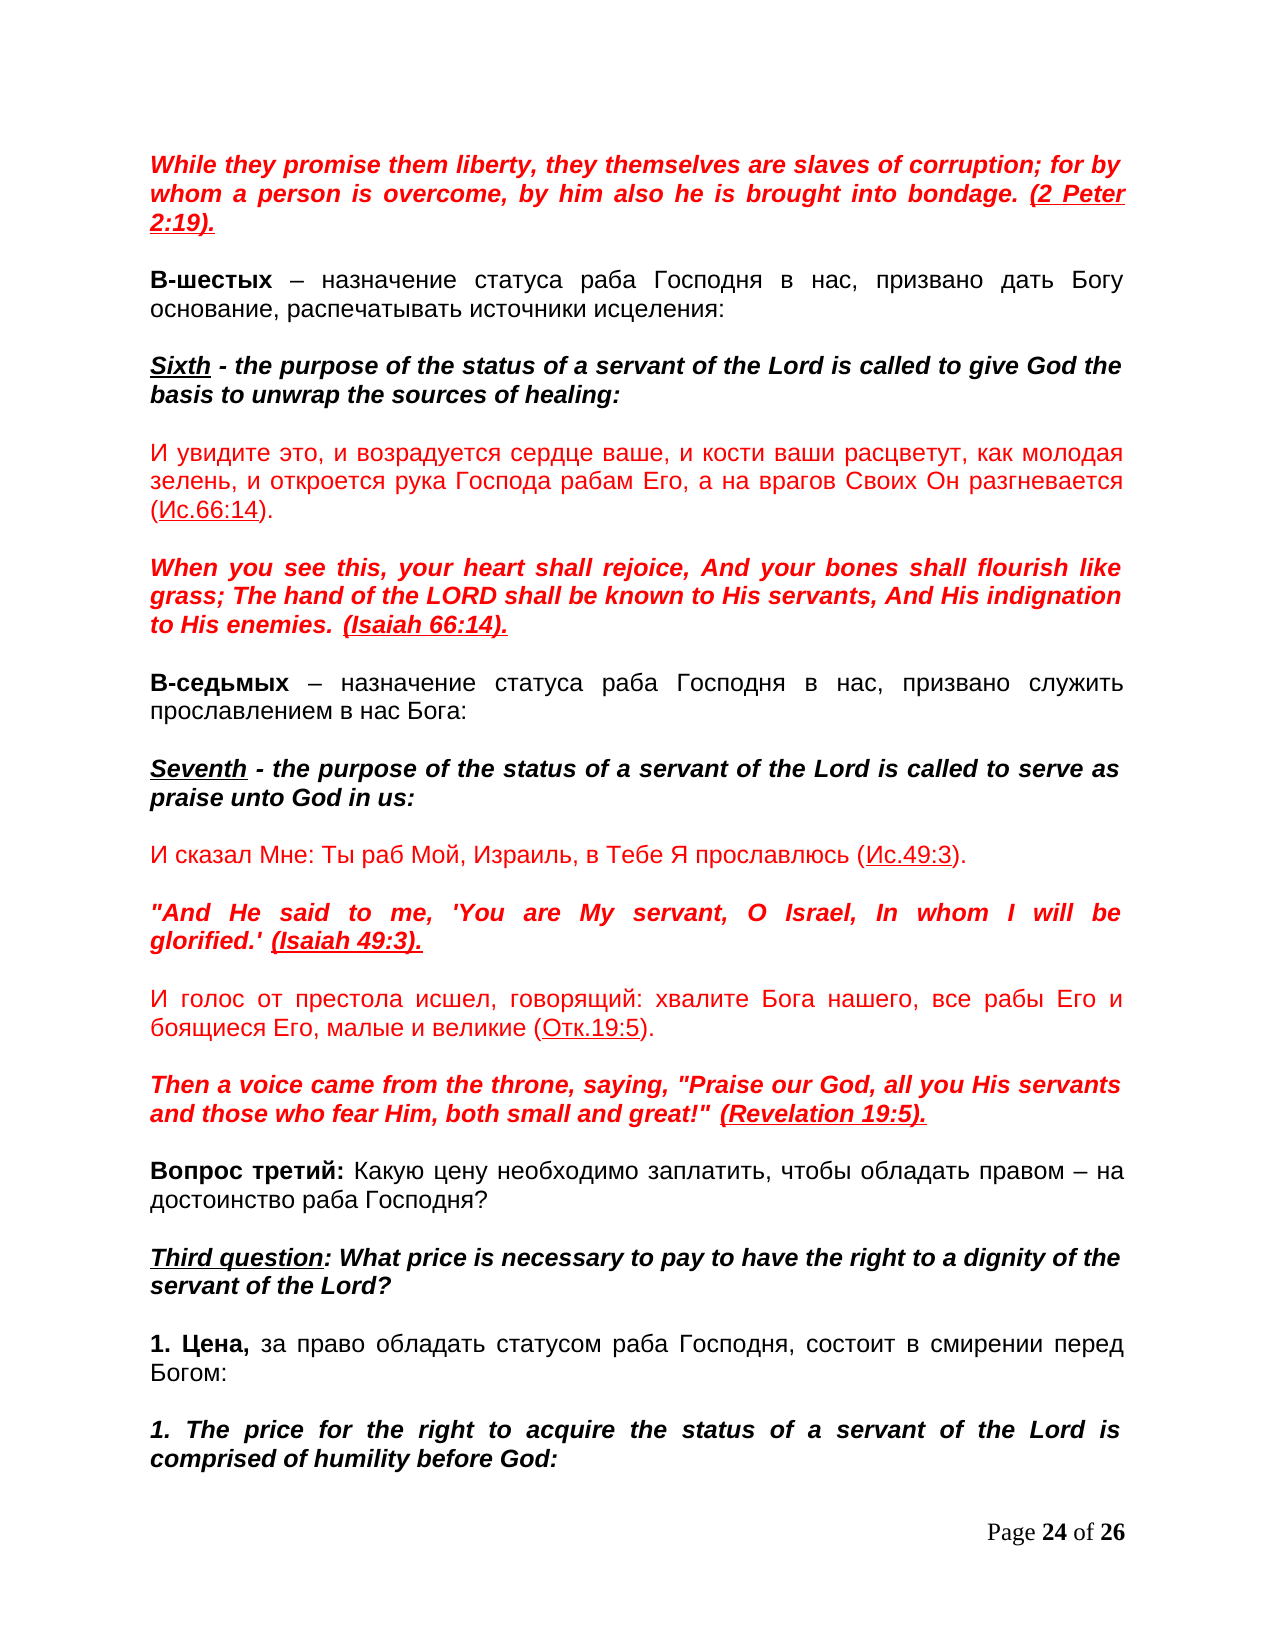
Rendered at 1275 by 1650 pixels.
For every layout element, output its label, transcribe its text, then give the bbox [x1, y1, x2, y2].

text 1. The price for the right to acquire the status of a servant of the Lord is comprised of humility before God: [150, 1415, 1125, 1472]
text Seventh - the purpose of the status of a servant of the Lord is called to serve as praise unto God in us: [150, 754, 1125, 811]
text И увидите это, и возрадуется сердце ваше, и кости ваши расцветут, как молодая зелень, и откроется рука Господа рабам Его, а на врагов Своих Он разгневается (Ис.66:14). [150, 437, 1125, 524]
text While they promise them liberty, they themselves are slaves of corruption; for by whom a person is overcome, by him also he is brought into bondage. (2 Peter 2:19). [150, 150, 1125, 236]
text И голос от престола исшел, говорящий: хвалите Бога нашего, все рабы Его и боящиеся Его, малые и великие (Отк.19:5). [150, 984, 1125, 1041]
text When you see this, your heart shall rejoice, And your bones shall flourish like grass; The hand of the LORD shall be known to His servants, And His indignation to His enemies. (Isaiah 66:14). [150, 552, 1125, 639]
text Then a voice came from the throne, saying, "Praise our God, all you His servants and those who fear Him, both small and great!" (Revelation 19:5). [150, 1070, 1125, 1127]
text "And He said to me, 'You are My servant, O Israel, In whom I will be glorified.' (Isaiah 49:3). [150, 897, 1125, 955]
text Sixth - the purpose of the status of a servant of the Lord is called to give God the basis to unwrap the sources of healing: [150, 351, 1125, 409]
text В-шестых – назначение статуса раба Господня в нас, призвано дать Богу основание, распечатывать источники исцеления: [150, 265, 1125, 322]
text Вопрос третий: Какую цену необходимо заплатить, чтобы обладать правом – на достоинство раба Господня? [150, 1156, 1125, 1214]
text И сказал Мне: Ты раб Мой, Израиль, в Тебе Я прославлюсь (Ис.49:3). [150, 840, 1125, 869]
text 1. Цена, за право обладать статусом раба Господня, состоит в смирении перед Богом: [150, 1329, 1125, 1386]
text В-седьмых – назначение статуса раба Господня в нас, призвано служить прославлением в нас Бога: [150, 667, 1125, 725]
text Third question: What price is necessary to pay to have the right to a dignity of the servant of the Lord? [150, 1242, 1125, 1300]
